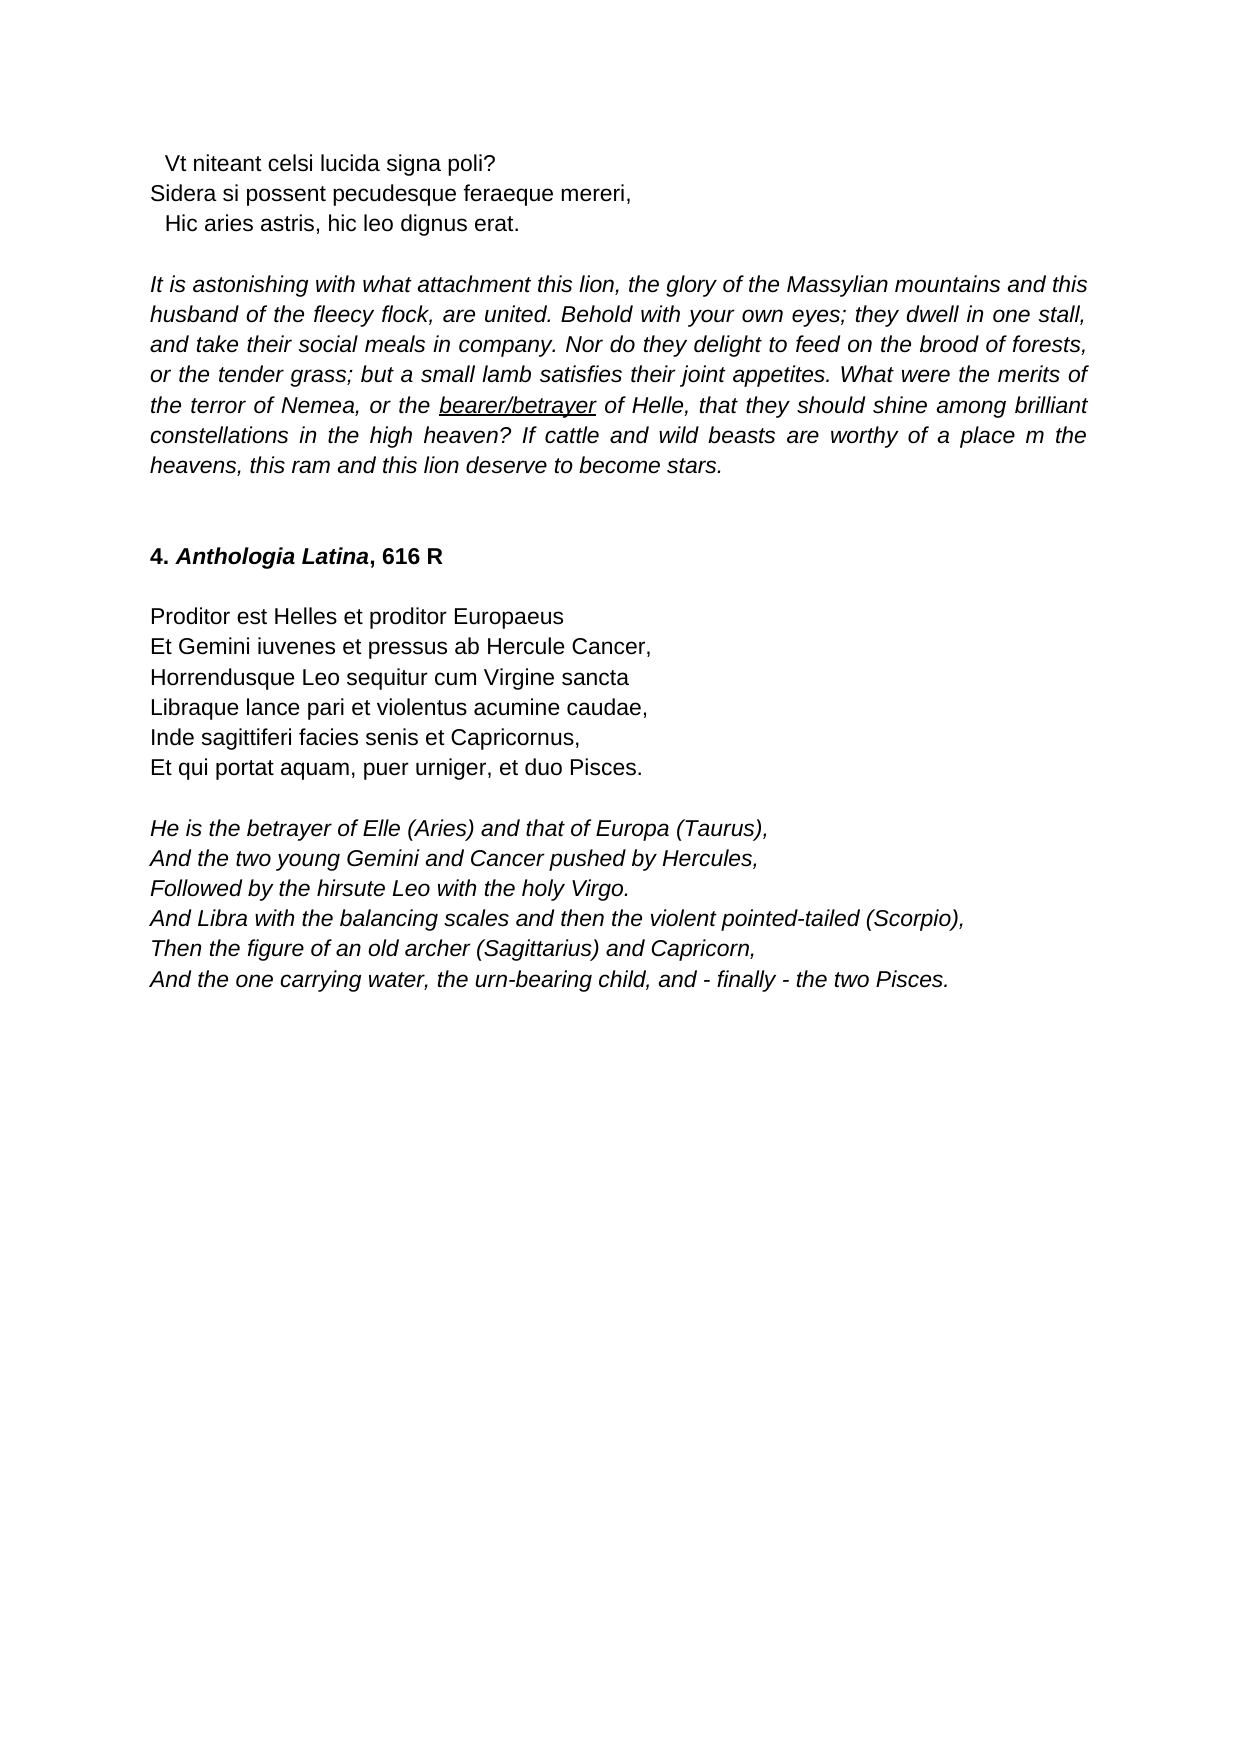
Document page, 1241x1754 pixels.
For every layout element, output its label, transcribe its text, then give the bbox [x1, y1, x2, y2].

text Then the figure of an old archer (Sagittarius) and Capricorn, [150, 935, 1090, 962]
text Sidera si possent pecudesque feraeque mereri, [150, 180, 1090, 207]
text 4. Anthologia Latina, 616 R [150, 543, 1090, 569]
text And the two young Gemini and Cancer pushed by Hercules, [150, 845, 1090, 871]
text Inde sagittiferi facies senis et Capricornus, [150, 724, 1090, 750]
text Followed by the hirsute Leo with the holy Virgo. [150, 875, 1090, 901]
text Et Gemini iuvenes et pressus ab Hercule Cancer, [150, 633, 1090, 660]
text Proditor est Helles et proditor Europaeus [150, 603, 1090, 629]
text Horrendusque Leo sequitur cum Virgine sancta [150, 663, 1090, 690]
text It is astonishing with what attachment this lion, the glory of the Massylian mountains and this husband of the fleecy flock, are united. Behold with your own eyes; they dwell in one stall, and take their social meals in company. Nor do they delight to feed on the brood of forests, or the tender grass; but a small lamb satisfies their joint appetites. What were the merits of the terror of Nemea, or the bearer/betrayer of Helle, that they should shine among brilliant constellations in the high heaven? If cattle and wild beasts are worthy of a place m the heavens, this ram and this lion deserve to become stars. [150, 271, 1090, 478]
text Libraque lance pari et violentus acumine caudae, [150, 694, 1090, 720]
text Vt niteant celsi lucida signa poli? [150, 150, 1090, 176]
text Et qui portat aquam, puer urniger, et duo Pisces. [150, 754, 1090, 781]
text And Libra with the balancing scales and then the violent pointed-tailed (Scorpio), [150, 905, 1090, 932]
text He is the betrayer of Elle (Aries) and that of Europa (Taurus), [150, 814, 1090, 841]
text And the one carrying water, the urn-bearing child, and - finally - the two Pisces. [150, 966, 1090, 992]
text Hic aries astris, hic leo dignus erat. [150, 210, 1090, 237]
